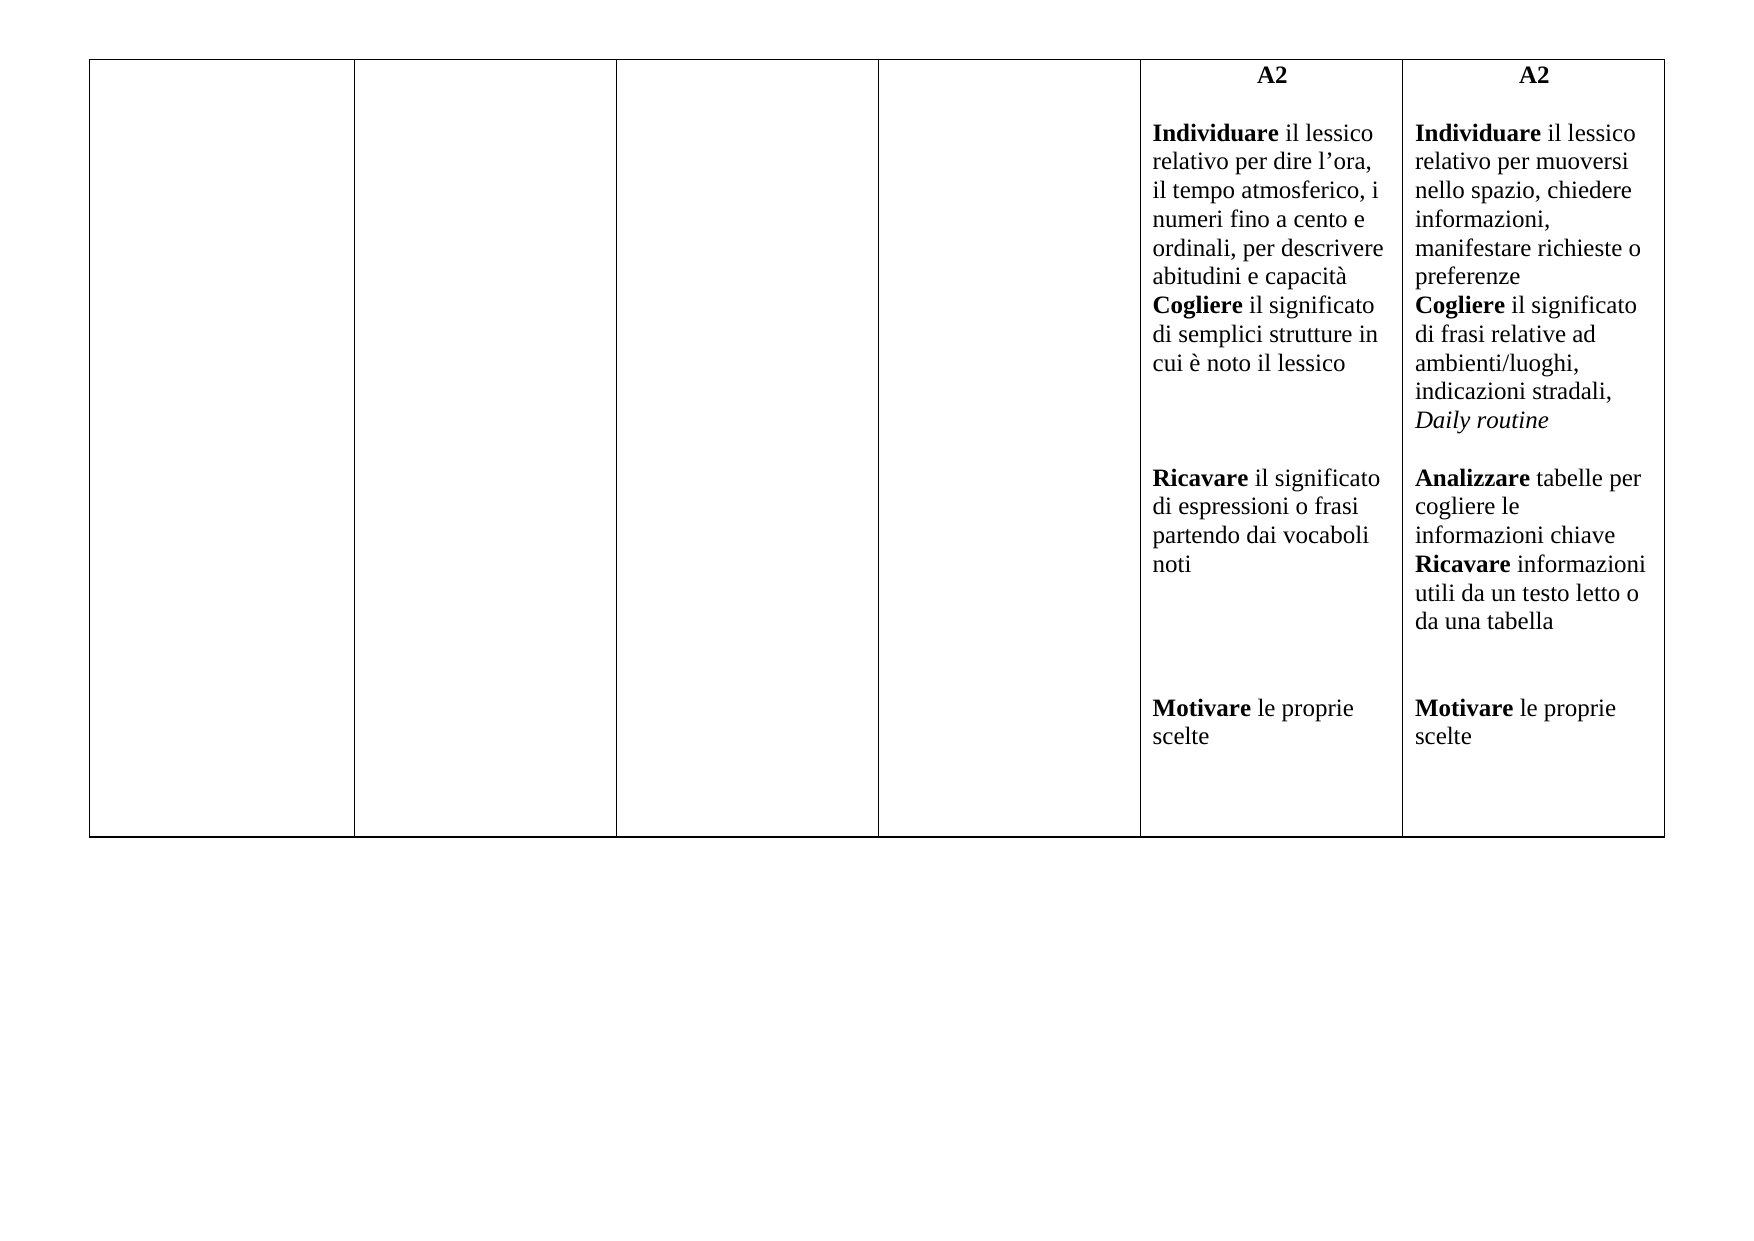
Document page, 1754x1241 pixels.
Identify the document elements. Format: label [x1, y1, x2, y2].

table_cell [879, 60, 1140, 836]
table_cell [1141, 60, 1402, 836]
table_cell [617, 60, 878, 836]
table_cell [90, 60, 354, 836]
table_cell [1403, 60, 1664, 836]
table_cell [355, 60, 616, 836]
